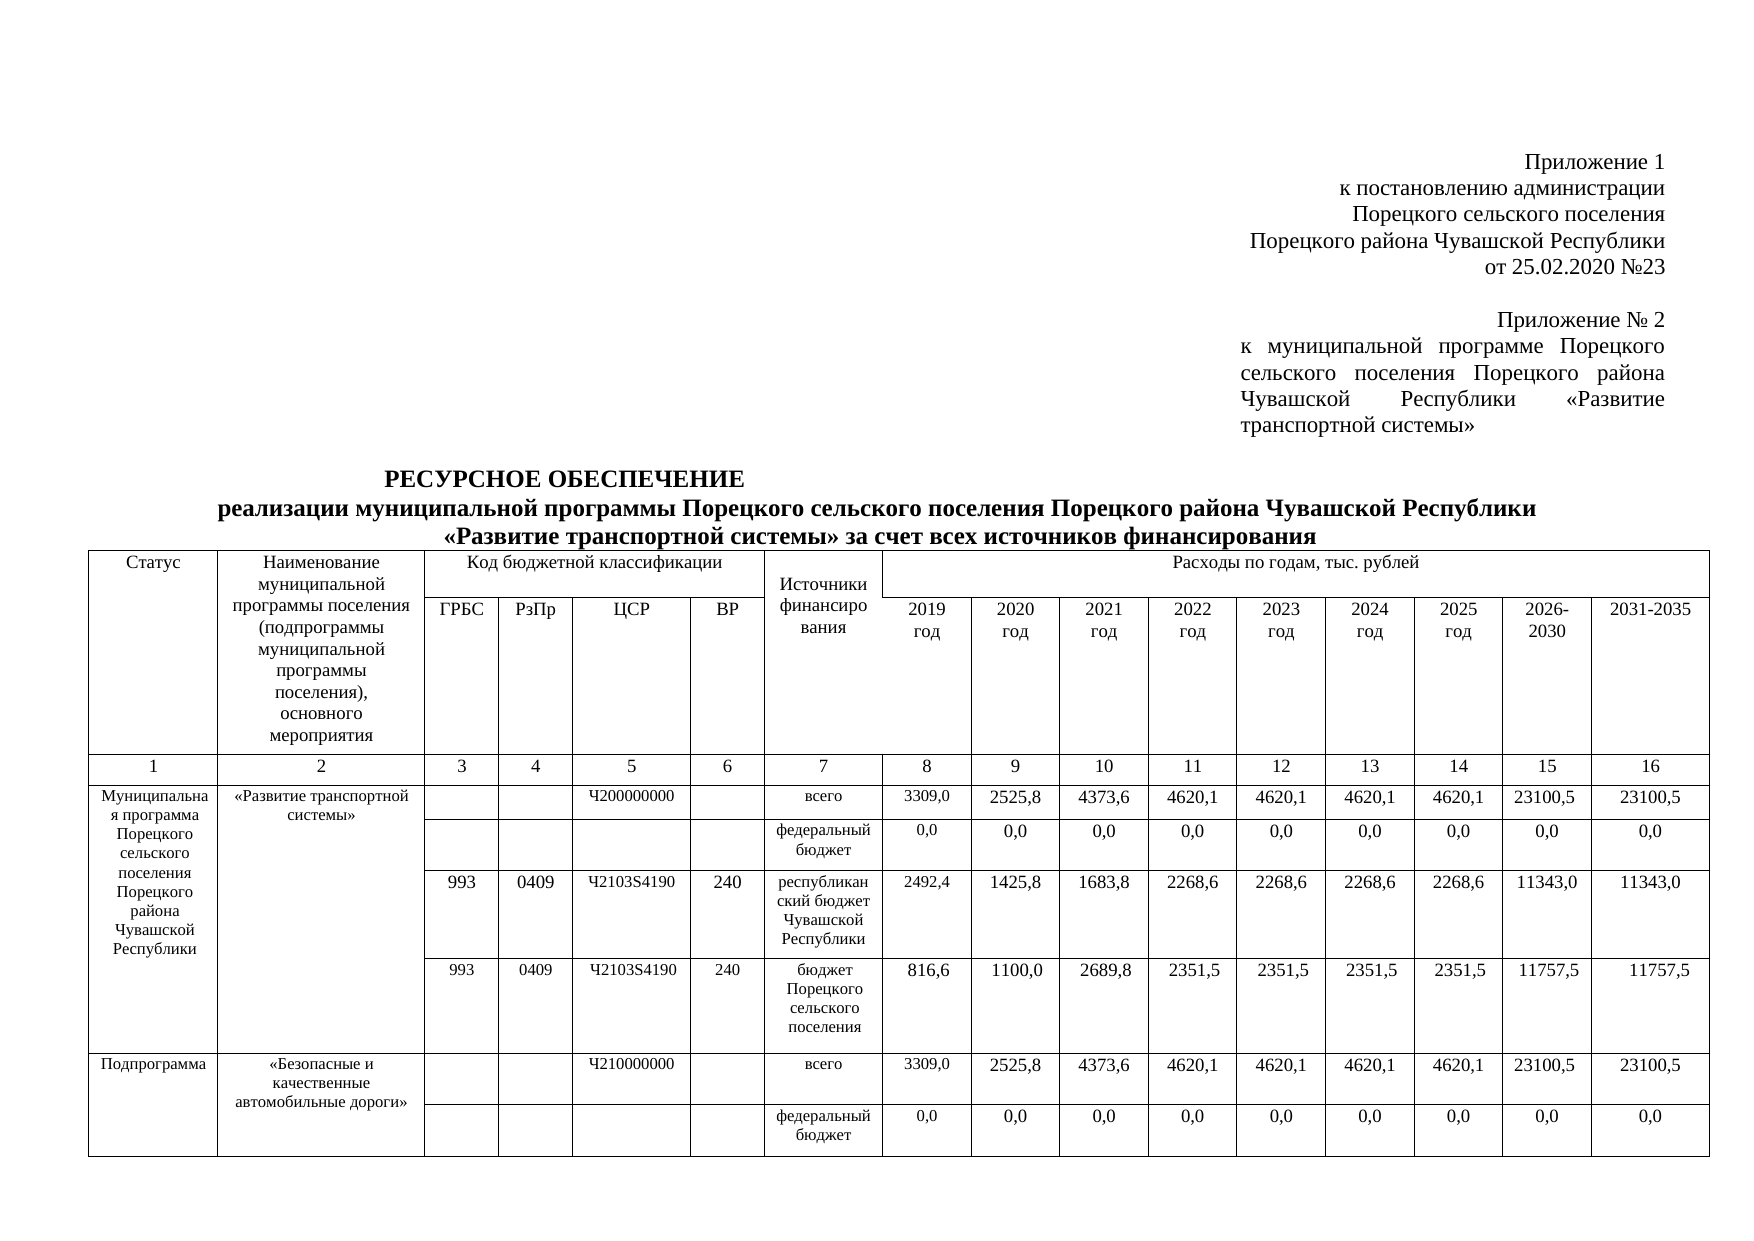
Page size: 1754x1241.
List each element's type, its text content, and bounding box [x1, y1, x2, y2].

table_cell 0,0 [1060, 1105, 1148, 1156]
table_cell 2268,6 [1237, 871, 1325, 958]
table_cell 2268,6 [1149, 871, 1236, 958]
table_cell 2268,6 [1415, 871, 1502, 958]
table_cell федеральный бюджет [765, 1105, 882, 1156]
table_cell 11343,0 [1503, 871, 1591, 958]
text к постановлению администрации [797, 174, 1665, 200]
table_cell [425, 820, 498, 870]
table_cell «Развитие транспортной системы» [218, 786, 424, 958]
table_cell 0,0 [1149, 820, 1236, 870]
table_cell 23100,5 [1592, 1054, 1709, 1104]
table_cell 3309,0 [883, 786, 971, 819]
table_header Расходы по годам, тыс. рублей [883, 551, 1709, 597]
table_cell 2021 год [1060, 598, 1148, 753]
table_cell 4373,6 [1060, 1054, 1148, 1104]
table_cell 0,0 [1415, 820, 1502, 870]
table_cell бюджет Порецкого сельского поселения [765, 959, 882, 1053]
table_cell 3309,0 [883, 1054, 971, 1104]
table_cell 2025 год [1415, 598, 1502, 753]
table_cell 0,0 [1503, 820, 1591, 870]
table_cell 2351,5 [1149, 959, 1236, 1053]
table_cell [499, 1105, 572, 1156]
table_cell 0,0 [972, 820, 1059, 870]
table_cell 2351,5 [1326, 959, 1414, 1053]
text Порецкого района Чувашской Республики [797, 227, 1665, 253]
table_cell 11757,5 [1503, 959, 1591, 1053]
table_cell 14 [1415, 755, 1502, 785]
table_cell ГРБС [425, 598, 498, 753]
table_cell 1 [89, 755, 217, 785]
table_cell 0,0 [1503, 1105, 1591, 1156]
table_cell 2026-2030 [1503, 598, 1591, 753]
table_cell 2268,6 [1326, 871, 1414, 958]
table_cell 11 [1149, 755, 1236, 785]
table_cell 15 [1503, 755, 1591, 785]
table_cell 240 [691, 959, 764, 1053]
table_cell 240 [691, 871, 764, 958]
table_cell 3 [425, 755, 498, 785]
table_cell всего [765, 786, 882, 819]
table_cell 0,0 [1592, 820, 1709, 870]
table_cell РзПр [499, 598, 572, 753]
table_cell 0409 [499, 871, 572, 958]
table_cell 0,0 [1237, 820, 1325, 870]
table_cell [573, 1105, 690, 1156]
table_cell 0409 [499, 959, 572, 1053]
table_header Код бюджетной классификации [425, 551, 764, 597]
table_cell 23100,5 [1503, 1054, 1591, 1104]
table_cell Ч210000000 [573, 1054, 690, 1104]
table_cell 2019 год [883, 598, 971, 753]
table_cell Ч2103S4190 [573, 959, 690, 1053]
table_cell 1425,8 [972, 871, 1059, 958]
table_cell 1100,0 [972, 959, 1059, 1053]
table_cell 2023 год [1237, 598, 1325, 753]
table_cell 0,0 [1415, 1105, 1502, 1156]
table_cell [691, 820, 764, 870]
table_cell 2689,8 [1060, 959, 1148, 1053]
table_cell 4 [499, 755, 572, 785]
text Порецкого сельского поселения [797, 200, 1665, 227]
text Приложение 1 [797, 148, 1665, 174]
table_cell [573, 820, 690, 870]
table_cell [499, 820, 572, 870]
table_cell 0,0 [883, 820, 971, 870]
table_cell 8 [883, 755, 971, 785]
table_cell 4373,6 [1060, 786, 1148, 819]
table_cell 4620,1 [1326, 786, 1414, 819]
table_header Наименование муниципальной программы поселения (подпрограммы муниципальной программы поселения), основного мероприятия [218, 551, 424, 753]
table_cell [691, 786, 764, 819]
table_cell ВР [691, 598, 764, 753]
table_header Источники финансирования [765, 551, 882, 753]
table_cell 4620,1 [1149, 1054, 1236, 1104]
table_cell [691, 1105, 764, 1156]
table_cell 0,0 [1326, 820, 1414, 870]
table_cell 2024 год [1326, 598, 1414, 753]
table_cell «Безопасные и качественные автомобильные дороги» [218, 1054, 424, 1156]
table_cell 4620,1 [1149, 786, 1236, 819]
table_cell 6 [691, 755, 764, 785]
table_cell 0,0 [1060, 820, 1148, 870]
table_cell Ч2103S4190 [573, 871, 690, 958]
table_cell 4620,1 [1326, 1054, 1414, 1104]
table_cell 2525,8 [972, 1054, 1059, 1104]
table_header Статус [89, 551, 217, 753]
table_cell [499, 786, 572, 819]
table_cell 2020 год [972, 598, 1059, 753]
table_cell [691, 1054, 764, 1104]
table_cell 2351,5 [1237, 959, 1325, 1053]
table_cell республиканский бюджет Чувашской Республики [765, 871, 882, 958]
table_cell 993 [425, 871, 498, 958]
table_cell [499, 1054, 572, 1104]
table_cell 13 [1326, 755, 1414, 785]
table_cell 4620,1 [1415, 786, 1502, 819]
table_cell 2492,4 [883, 871, 971, 958]
text от 25.02.2020 №23 [783, 253, 1665, 279]
table_cell [218, 958, 424, 1053]
table_cell [425, 1105, 498, 1156]
table_cell 7 [765, 755, 882, 785]
table_cell 23100,5 [1503, 786, 1591, 819]
table_cell 2525,8 [972, 786, 1059, 819]
table_cell 23100,5 [1592, 786, 1709, 819]
table_cell 993 [425, 959, 498, 1053]
table_cell [425, 1054, 498, 1104]
table_cell 0,0 [972, 1105, 1059, 1156]
table_cell 9 [972, 755, 1059, 785]
table_cell 16 [1592, 755, 1709, 785]
table_cell 0,0 [1149, 1105, 1236, 1156]
table_cell [89, 958, 217, 1053]
text к муниципальной программе Порецкого сельского поселения Порецкого района Чувашской Республики «Развитие транспортной системы» [1240, 332, 1665, 438]
table_cell 0,0 [1237, 1105, 1325, 1156]
table_cell 2351,5 [1415, 959, 1502, 1053]
table_cell Ч200000000 [573, 786, 690, 819]
table_cell 4620,1 [1237, 786, 1325, 819]
text Приложение № 2 [1240, 306, 1665, 332]
table_cell 11757,5 [1592, 959, 1709, 1053]
table_cell 12 [1237, 755, 1325, 785]
table_cell 2022 год [1149, 598, 1236, 753]
text «Развитие транспортной системы» за счет всех источников финансирования [89, 521, 1665, 550]
table_cell 0,0 [1326, 1105, 1414, 1156]
table_cell 1683,8 [1060, 871, 1148, 958]
table_cell 10 [1060, 755, 1148, 785]
table_cell всего [765, 1054, 882, 1104]
table_cell 816,6 [883, 959, 971, 1053]
text РЕСУРСНОЕ ОБЕСПЕЧЕНИЕ реализации муниципальной программы Порецкого сельского поселения Порецкого района Чувашской Республики [89, 464, 1665, 521]
table_cell 2031-2035 [1592, 598, 1709, 753]
table_cell Муниципальная программа Порецкого сельского поселения Порецкого района Чувашской Республики [89, 786, 217, 958]
table_cell федеральный бюджет [765, 820, 882, 870]
table_cell 2 [218, 755, 424, 785]
table_cell 4620,1 [1415, 1054, 1502, 1104]
table_cell ЦСР [573, 598, 690, 753]
table_cell [425, 786, 498, 819]
table_cell 11343,0 [1592, 871, 1709, 958]
table_cell 0,0 [883, 1105, 971, 1156]
table_cell 0,0 [1592, 1105, 1709, 1156]
table_cell Подпрограмма [89, 1054, 217, 1156]
table_cell 4620,1 [1237, 1054, 1325, 1104]
table_cell 5 [573, 755, 690, 785]
